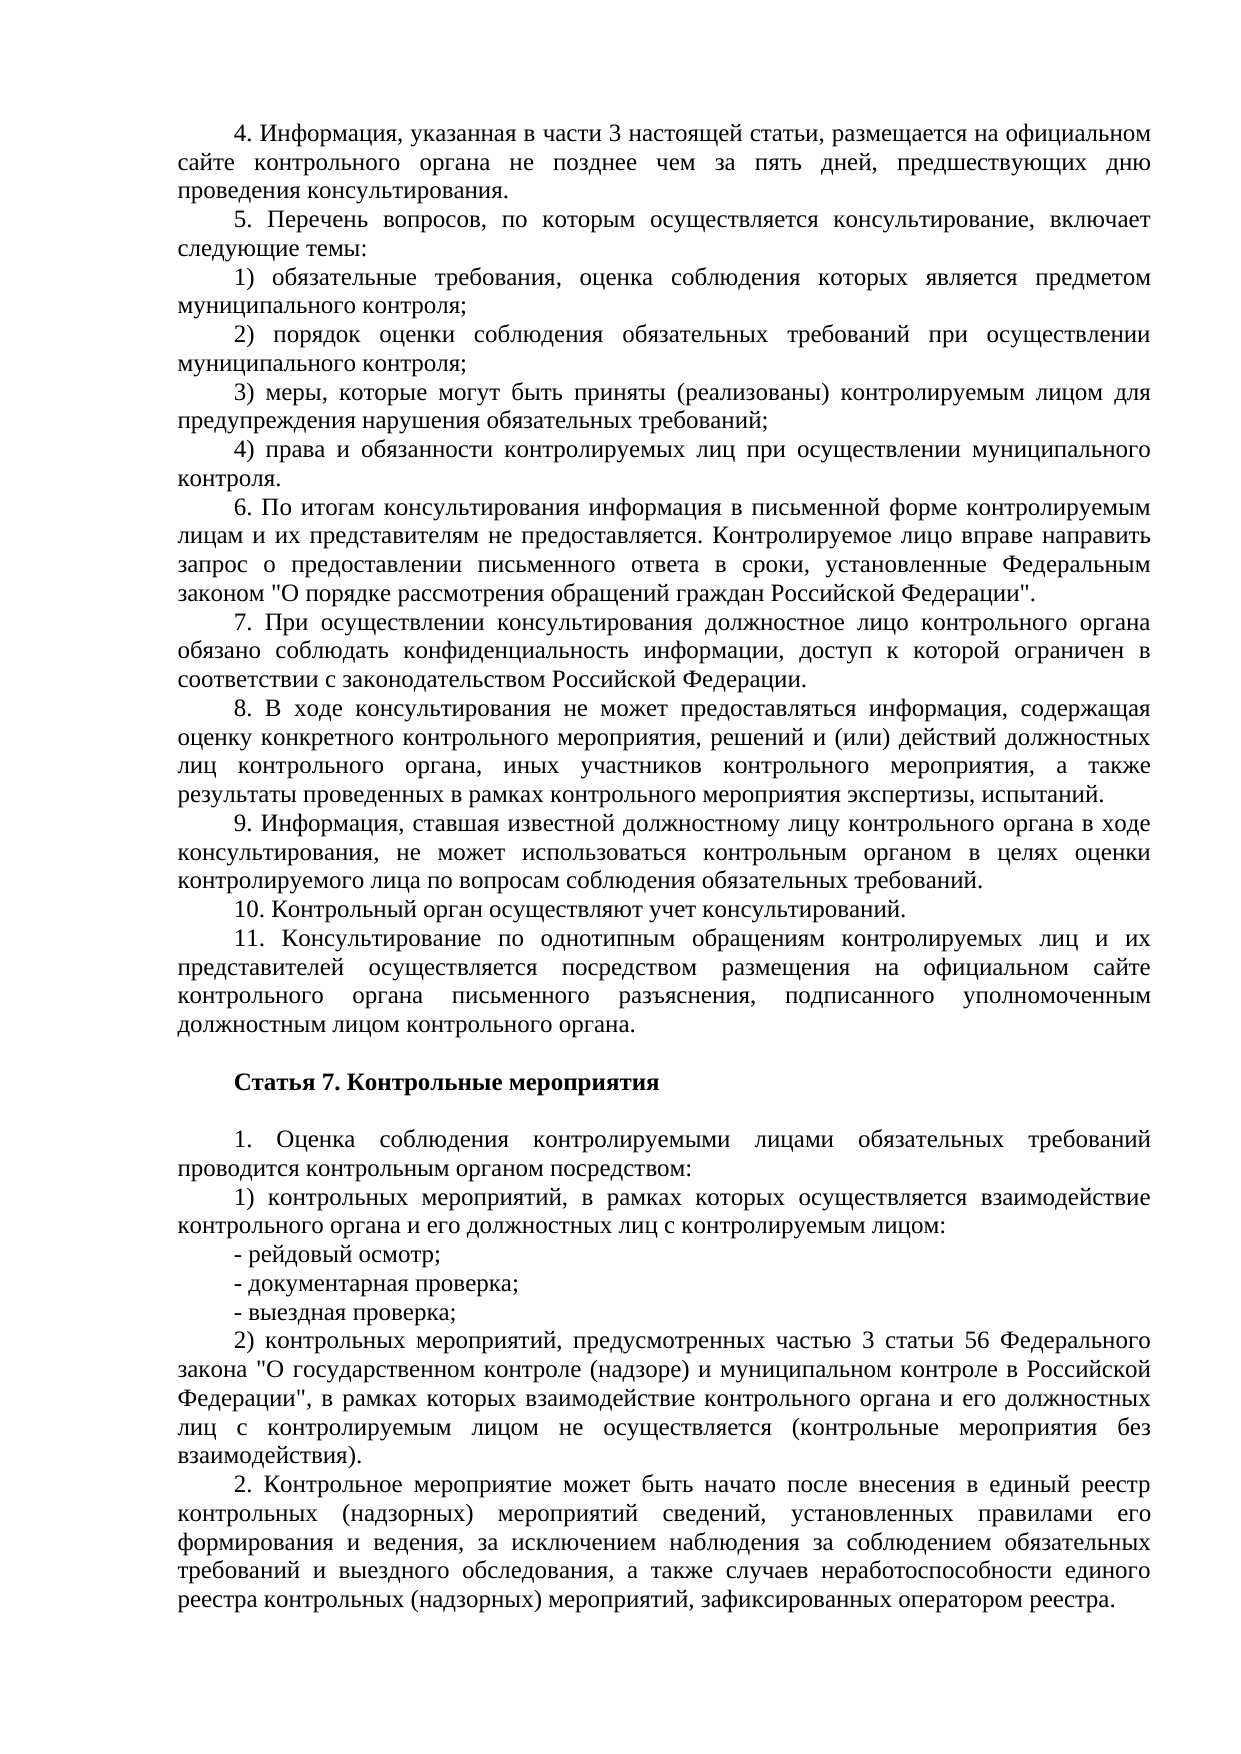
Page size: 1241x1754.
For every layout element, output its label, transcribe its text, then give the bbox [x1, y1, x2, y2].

text 6. По итогам консультирования информация в письменной форме контролируемым лицам и их представителям не предоставляется. Контролируемое лицо вправе направить запрос о предоставлении письменного ответа в сроки, установленные Федеральным законом "О порядке рассмотрения обращений граждан Российской Федерации". [177, 492, 1152, 607]
text - выездная проверка; [177, 1297, 1152, 1326]
text 4) права и обязанности контролируемых лиц при осуществлении муниципального контроля. [177, 434, 1152, 492]
text 11. Консультирование по однотипным обращениям контролируемых лиц и их представителей осуществляется посредством размещения на официальном сайте контрольного органа письменного разъяснения, подписанного уполномоченным должностным лицом контрольного органа. [177, 923, 1152, 1038]
text 4. Информация, указанная в части 3 настоящей статьи, размещается на официальном сайте контрольного органа не позднее чем за пять дней, предшествующих дню проведения консультирования. [177, 118, 1152, 204]
text Статья 7. Контрольные мероприятия [177, 1067, 1152, 1096]
text 9. Информация, ставшая известной должностному лицу контрольного органа в ходе консультирования, не может использоваться контрольным органом в целях оценки контролируемого лица по вопросам соблюдения обязательных требований. [177, 808, 1152, 894]
text 1. Оценка соблюдения контролируемыми лицами обязательных требований проводится контрольным органом посредством: [177, 1124, 1152, 1182]
text 10. Контрольный орган осуществляют учет консультирований. [177, 894, 1152, 923]
text 1) контрольных мероприятий, в рамках которых осуществляется взаимодействие контрольного органа и его должностных лиц с контролируемым лицом: [177, 1182, 1152, 1239]
text 2) порядок оценки соблюдения обязательных требований при осуществлении муниципального контроля; [177, 319, 1152, 377]
text 8. В ходе консультирования не может предоставляться информация, содержащая оценку конкретного контрольного мероприятия, решений и (или) действий должностных лиц контрольного органа, иных участников контрольного мероприятия, а также результаты проведенных в рамках контрольного мероприятия экспертизы, испытаний. [177, 693, 1152, 808]
text 2. Контрольное мероприятие может быть начато после внесения в единый реестр контрольных (надзорных) мероприятий сведений, установленных правилами его формирования и ведения, за исключением наблюдения за соблюдением обязательных требований и выездного обследования, а также случаев неработоспособности единого реестра контрольных (надзорных) мероприятий, зафиксированных оператором реестра. [177, 1469, 1152, 1613]
text 1) обязательные требования, оценка соблюдения которых является предметом муниципального контроля; [177, 262, 1152, 319]
text - рейдовый осмотр; [177, 1239, 1152, 1268]
text 2) контрольных мероприятий, предусмотренных частью 3 статьи 56 Федерального закона "О государственном контроле (надзоре) и муниципальном контроле в Российской Федерации", в рамках которых взаимодействие контрольного органа и его должностных лиц с контролируемым лицом не осуществляется (контрольные мероприятия без взаимодействия). [177, 1326, 1152, 1469]
text 3) меры, которые могут быть приняты (реализованы) контролируемым лицом для предупреждения нарушения обязательных требований; [177, 377, 1152, 434]
text 7. При осуществлении консультирования должностное лицо контрольного органа обязано соблюдать конфиденциальность информации, доступ к которой ограничен в соответствии с законодательством Российской Федерации. [177, 607, 1152, 693]
text 5. Перечень вопросов, по которым осуществляется консультирование, включает следующие темы: [177, 204, 1152, 262]
text - документарная проверка; [177, 1268, 1152, 1297]
